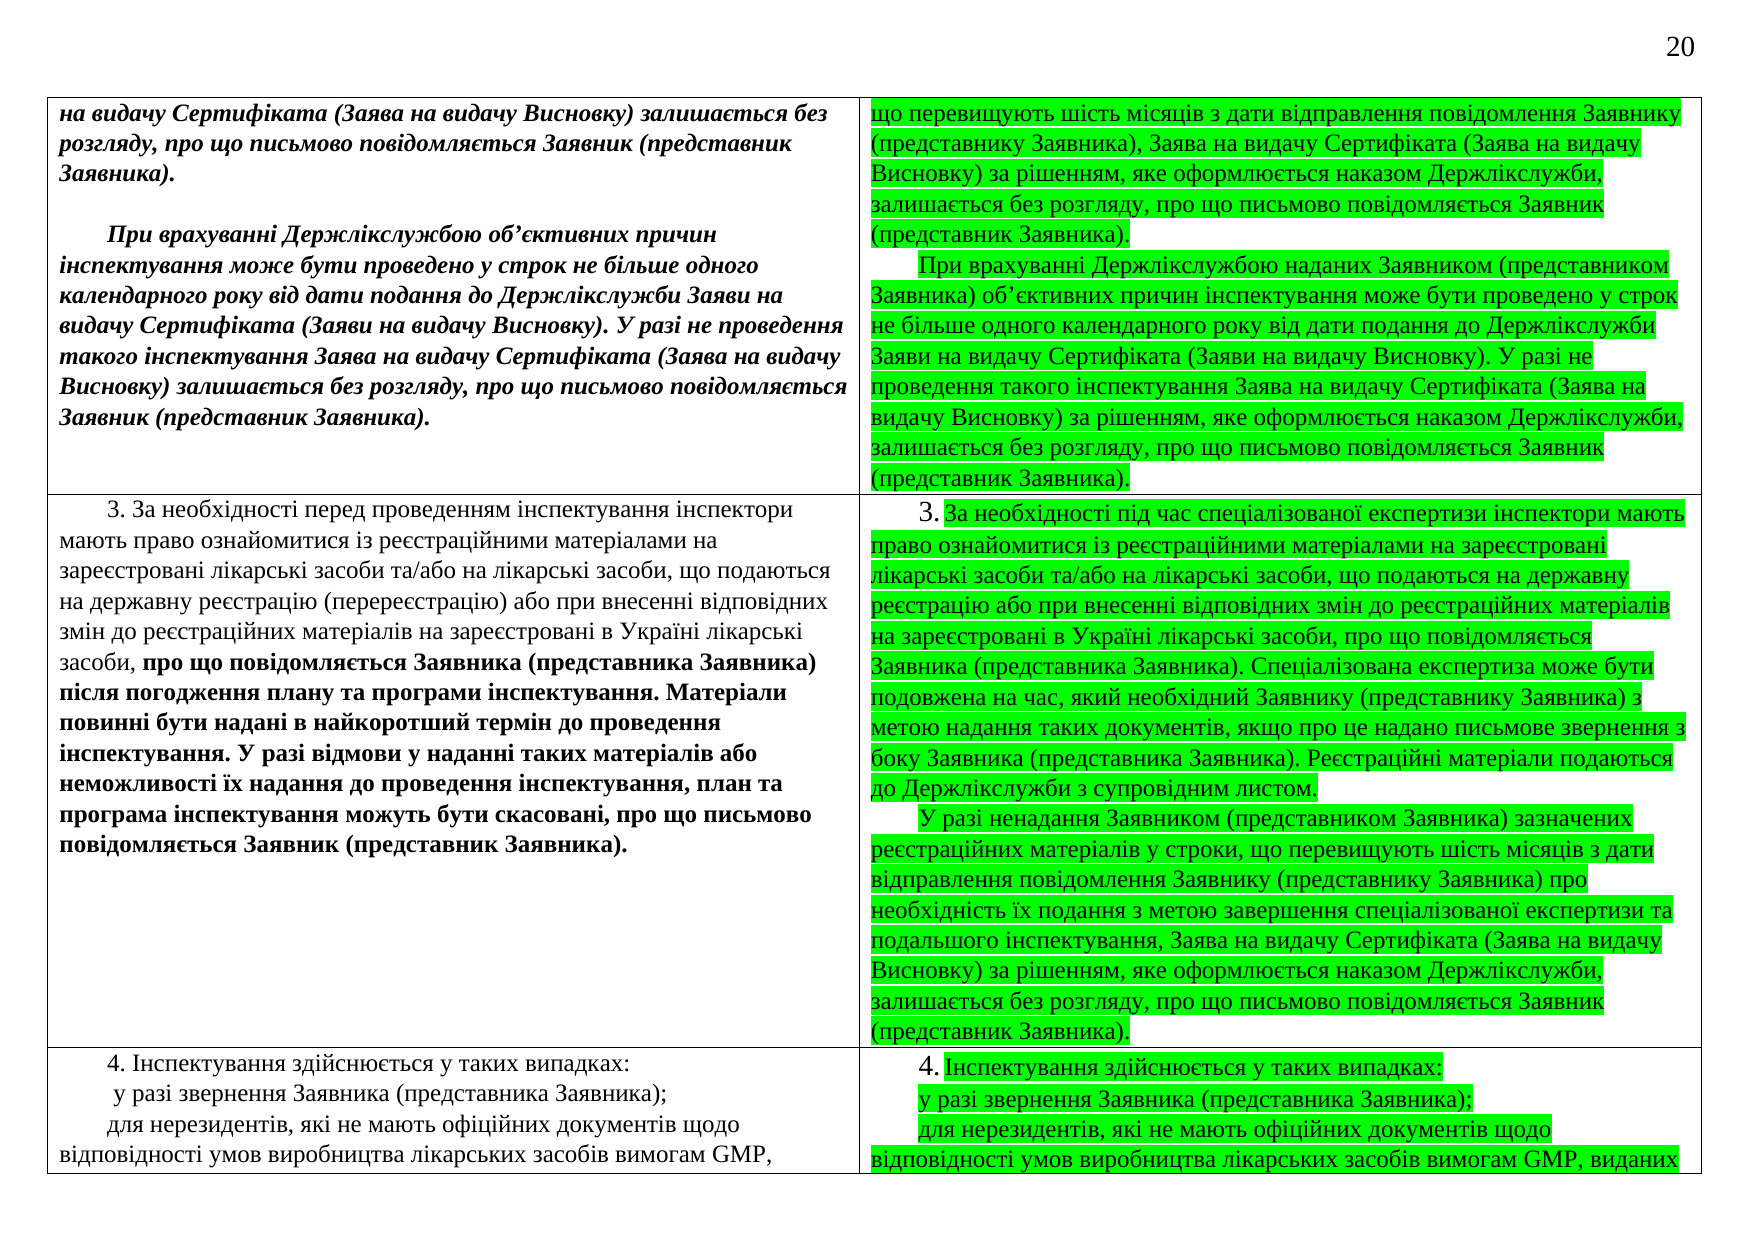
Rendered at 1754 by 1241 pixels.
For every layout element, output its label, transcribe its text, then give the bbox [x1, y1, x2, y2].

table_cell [48, 1048, 859, 1173]
table_cell 3. За необхідності перед проведенням інспектування інспектори мають право ознайомитися із реєстраційними матеріалами на зареєстровані лікарські засоби та/або на лікарські засоби, що подаються на державну реєстрацію (перереєстрацію) або при внесенні відповідних змін до реєстраційних матеріалів на зареєстровані в Україні лікарські засоби, про що повідомляється Заявника (представника Заявника) після погодження плану та програми інспектування. Матеріали повинні бути надані в найкоротший термін до проведення інспектування. У разі відмови у наданні таких матеріалів або неможливості їх надання до проведення інспектування, план та програма інспектування можуть бути скасовані, про що письмово повідомляється Заявник (представник Заявника). [48, 495, 859, 1047]
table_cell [48, 98, 859, 493]
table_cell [860, 98, 1701, 493]
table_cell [860, 1048, 1701, 1173]
table_cell За необхідності під час спеціалізованої експертизи інспектори мають право ознайомитися із реєстраційними матеріалами на зареєстровані лікарські засоби та/або на лікарські засоби, що подаються на державну реєстрацію або при внесенні відповідних змін до реєстраційних матеріалів на зареєстровані в Україні лікарські засоби, про що повідомляється Заявника (представника Заявника). Спеціалізована експертиза може бути подовжена на час, який необхідний Заявнику (представнику Заявника) з метою надання таких документів, якщо про це надано письмове звернення з боку Заявника (представника Заявника). Реєстраційні матеріали подаються до Держлікслужби з супровідним листом. У разі ненадання Заявником (представником Заявника) зазначених реєстраційних матеріалів у строки, що перевищують шість місяців з дати відправлення повідомлення Заявнику (представнику Заявника) про необхідність їх подання з метою завершення спеціалізованої експертизи та подальшого інспектування, Заява на видачу Сертифіката (Заява на видачу Висновку) за рішенням, яке оформлюється наказом Держлікслужби, залишається без розгляду, про що письмово повідомляється Заявник (представник Заявника). [860, 495, 1701, 1047]
